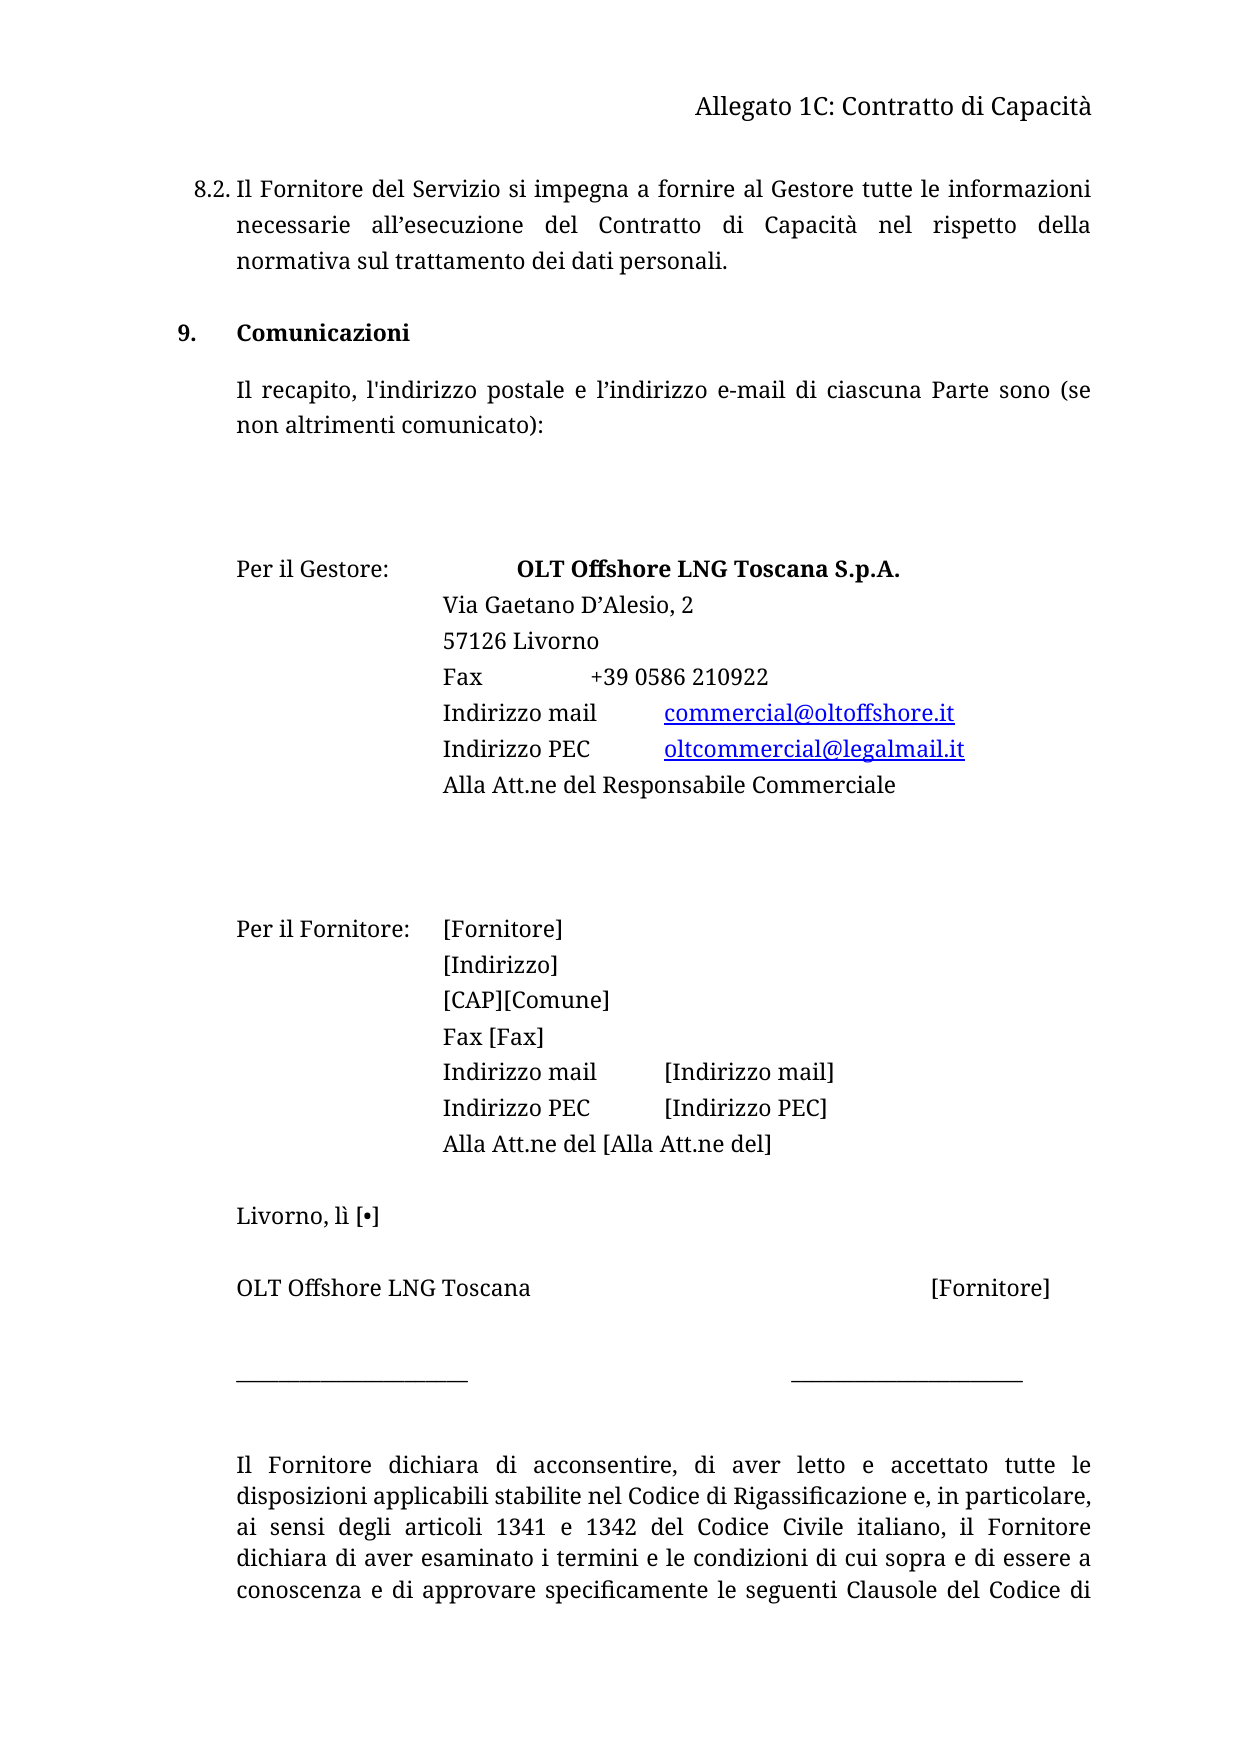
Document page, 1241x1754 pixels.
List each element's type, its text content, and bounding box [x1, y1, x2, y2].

list Via Gaetano D’Alesio, 2 [236, 589, 1092, 620]
list Fax [Fax] [236, 1020, 1092, 1052]
list Comunicazioni [177, 317, 1092, 348]
text Livorno, lì [•] [236, 1200, 1092, 1231]
list Fax +39 0586 210922 [236, 661, 1092, 692]
text ______________________ ______________________ [236, 1355, 1092, 1386]
list Alla Att.ne del Responsabile Commerciale [236, 769, 1092, 800]
text Il recapito, l'indirizzo postale e l’indirizzo e-mail di ciascuna Parte sono (se non altrimenti comunicato): [236, 373, 1092, 441]
list [CAP][Comune] [236, 984, 1092, 1016]
list [Indirizzo] [236, 948, 1092, 980]
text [236, 1448, 1092, 1605]
list Per il Fornitore: [Fornitore] [236, 913, 1092, 944]
list Indirizzo PEC [Indirizzo PEC] [236, 1092, 1092, 1123]
list Indirizzo PEC oltcommercial@legalmail.it [236, 733, 1092, 764]
list Indirizzo mail commercial@oltoffshore.it [236, 697, 1092, 728]
list 57126 Livorno [236, 625, 1092, 656]
list Per il Gestore: OLT Offshore LNG Toscana S.p.A. [236, 553, 1092, 584]
list Alla Att.ne del [Alla Att.ne del] [236, 1128, 1092, 1159]
list Indirizzo mail [Indirizzo mail] [236, 1056, 1092, 1088]
text OLT Offshore LNG Toscana [Fornitore] [236, 1272, 1092, 1303]
list Il Fornitore del Servizio si impegna a fornire al Gestore tutte le informazioni necessarie all’esecuzione del Contratto di Capacità nel rispetto della normativa sul trattamento dei dati personali. [194, 173, 1092, 276]
